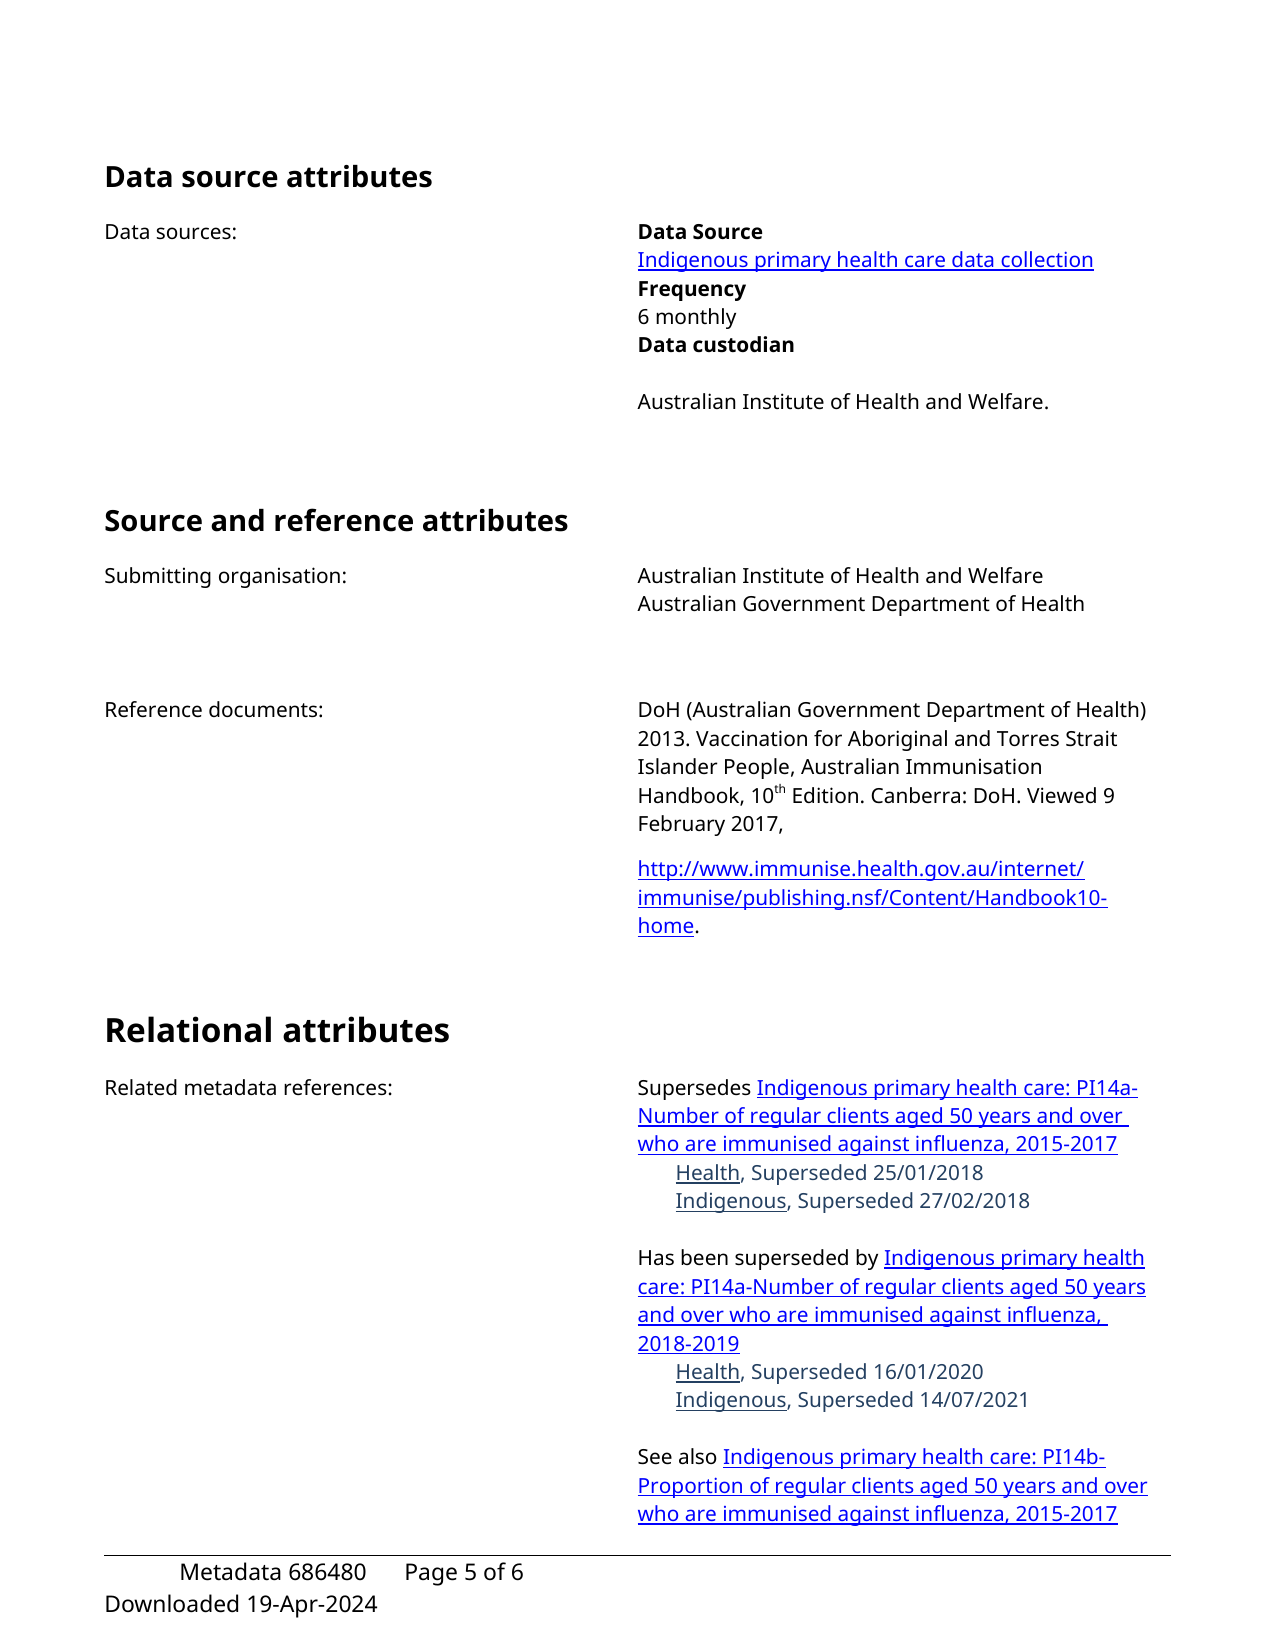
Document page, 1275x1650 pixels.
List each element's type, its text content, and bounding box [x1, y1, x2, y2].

table_cell Relational attributes [93, 950, 1159, 1062]
table_cell Australian Institute of Health and Welfare Australian Government Department of Health [626, 551, 1159, 685]
table_cell Data sources: [93, 206, 626, 455]
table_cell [93, 1062, 626, 1538]
table_cell Data source attributes [93, 110, 1159, 206]
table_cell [626, 1062, 1159, 1538]
table_cell Source and reference attributes [93, 455, 1159, 551]
table_cell Reference documents: [93, 685, 626, 950]
table_cell Submitting organisation: [93, 551, 626, 685]
table_cell DoH (Australian Government Department of Health) 2013. Vaccination for Aboriginal and Torres Strait Islander People, Australian Immunisation Handbook, 10th Edition. Canberra: DoH. Viewed 9 February 2017, http://www.immunise.health.gov.au/internet/ immunise/publishing.nsf/Content/Handbook10-home. [626, 685, 1159, 950]
table_cell Data Source Indigenous primary health care data collection Frequency 6 monthly Data custodian Australian Institute of Health and Welfare. [626, 206, 1159, 455]
